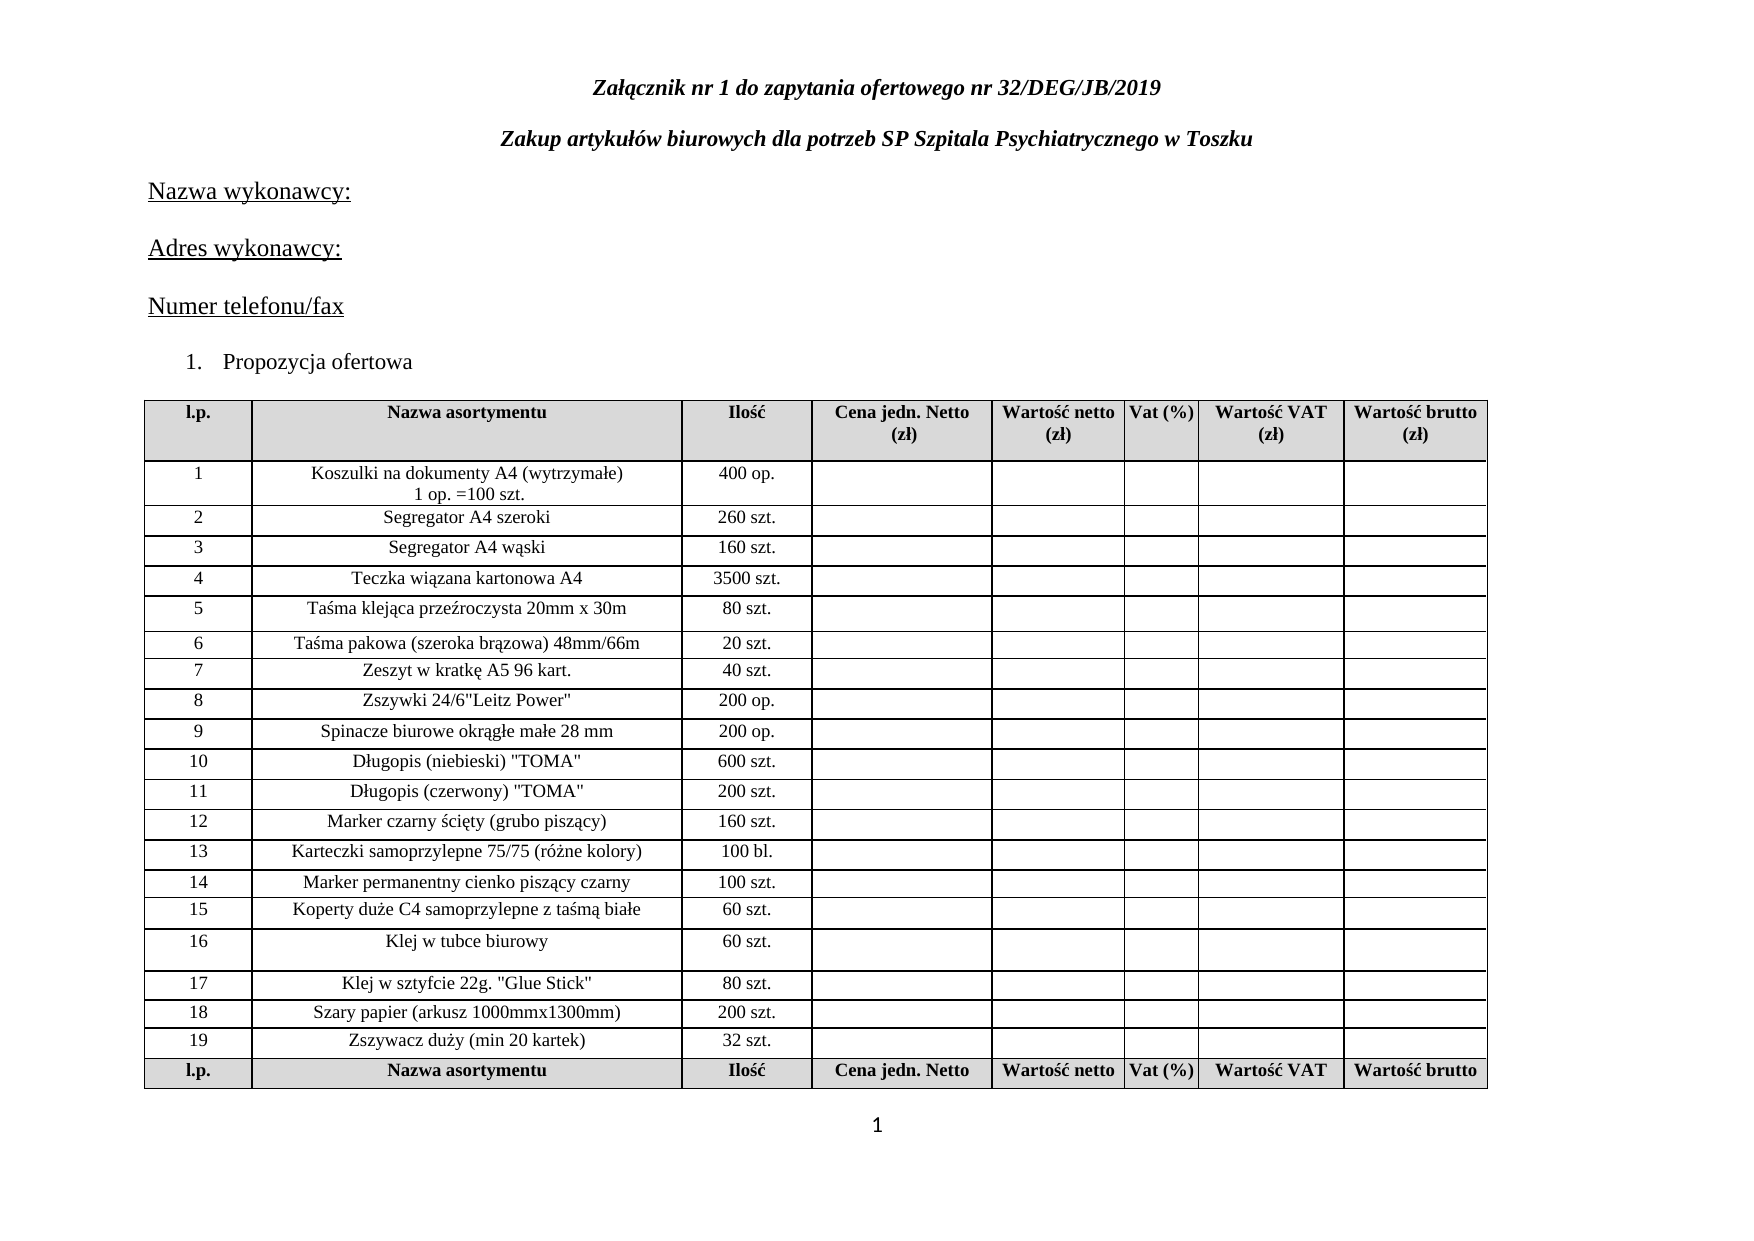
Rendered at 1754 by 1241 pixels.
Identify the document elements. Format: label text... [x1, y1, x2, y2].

table_cell Taśma klejąca przeźroczysta 20mm x 30m [253, 597, 681, 631]
table_cell 9 [145, 720, 251, 748]
table_cell [1345, 565, 1487, 595]
table_cell [1199, 930, 1343, 970]
table_cell [1345, 839, 1487, 869]
table_cell 5 [145, 597, 251, 631]
table_cell 200 szt. [683, 1001, 811, 1027]
table_cell 13 [145, 841, 251, 869]
table_cell Segregator A4 wąski [253, 537, 681, 565]
table_cell Spinacze biurowe okrągłe małe 28 mm [253, 720, 681, 748]
table_cell [813, 972, 991, 999]
table_cell [1199, 841, 1343, 869]
table_cell 19 [145, 1029, 251, 1057]
table_cell [1199, 898, 1343, 928]
table_cell 16 [145, 930, 251, 970]
table_cell 160 szt. [683, 537, 811, 565]
table_cell [1199, 871, 1343, 897]
table_cell [1345, 718, 1487, 748]
table_cell [1125, 720, 1198, 748]
table_cell [1199, 1001, 1343, 1027]
table_cell [993, 810, 1124, 839]
table_cell [1125, 871, 1198, 897]
table_cell [813, 750, 991, 778]
table_cell Karteczki samoprzylepne 75/75 (różne kolory) [253, 841, 681, 869]
table_cell [813, 690, 991, 718]
table_cell [813, 567, 991, 595]
table_cell Zszywacz duży (min 20 kartek) [253, 1029, 681, 1057]
table_cell [993, 462, 1124, 505]
table_cell [1199, 720, 1343, 748]
table_cell [813, 780, 991, 809]
table_cell [1125, 462, 1198, 505]
table_cell [993, 841, 1124, 869]
table_cell 32 szt. [683, 1029, 811, 1057]
table_cell Vat (%) [1125, 1059, 1198, 1088]
table_cell Marker czarny ścięty (grubo piszący) [253, 810, 681, 839]
table_cell [993, 597, 1124, 631]
table_cell 8 [145, 690, 251, 718]
table_cell 100 bl. [683, 841, 811, 869]
table_cell Szary papier (arkusz 1000mmx1300mm) [253, 1001, 681, 1027]
text Adres wykonawcy: [148, 233, 1606, 262]
table_cell [1125, 810, 1198, 839]
table_cell [1345, 809, 1487, 839]
table_cell 4 [145, 567, 251, 595]
table_cell [1199, 537, 1343, 565]
table_cell Długopis (niebieski) "TOMA" [253, 750, 681, 778]
table_cell Ilość [683, 1059, 811, 1088]
table_cell 14 [145, 871, 251, 897]
table_cell [1125, 567, 1198, 595]
table_cell 200 szt. [683, 780, 811, 809]
table_cell [1199, 462, 1343, 505]
table_cell 17 [145, 972, 251, 999]
table_cell 60 szt. [683, 898, 811, 928]
table_cell [993, 1001, 1124, 1027]
table_header Wartość brutto (zł) [1345, 401, 1487, 460]
table_cell 1 [145, 462, 251, 505]
table_cell l.p. [145, 1059, 251, 1088]
table_cell [1125, 690, 1198, 718]
table_cell [1125, 1001, 1198, 1027]
table_cell Klej w tubce biurowy [253, 930, 681, 970]
table_cell [1125, 898, 1198, 928]
table_cell [1125, 659, 1198, 688]
table_cell [1345, 748, 1487, 778]
table_cell [1125, 632, 1198, 658]
table_cell 12 [145, 810, 251, 839]
table_cell [993, 506, 1124, 535]
table_cell [1345, 970, 1487, 999]
table_cell [1199, 1029, 1343, 1057]
table_cell [993, 780, 1124, 809]
table_cell [1199, 659, 1343, 688]
table_cell [813, 898, 991, 928]
table_cell 15 [145, 898, 251, 928]
table_cell 18 [145, 1001, 251, 1027]
table_cell 200 op. [683, 720, 811, 748]
table_cell [1345, 535, 1487, 565]
table_cell [993, 871, 1124, 897]
table_cell [813, 720, 991, 748]
table_cell 200 op. [683, 690, 811, 718]
table_cell [1199, 780, 1343, 809]
table_cell [813, 930, 991, 970]
table_cell Koperty duże C4 samoprzylepne z taśmą białe [253, 898, 681, 928]
table_cell [813, 1001, 991, 1027]
table_cell [1125, 537, 1198, 565]
table_cell [1345, 688, 1487, 718]
table_cell [1345, 999, 1487, 1027]
text Numer telefonu/fax [148, 291, 1606, 320]
table_cell Zeszyt w kratkę A5 96 kart. [253, 659, 681, 688]
table_cell [1345, 595, 1487, 631]
table_cell [1199, 810, 1343, 839]
table_cell 400 op. [683, 462, 811, 505]
table_cell [1125, 841, 1198, 869]
table_cell [813, 537, 991, 565]
table_cell [1345, 658, 1487, 688]
table_header Wartość netto (zł) [993, 401, 1124, 460]
table_cell [1199, 567, 1343, 595]
table_cell [1125, 780, 1198, 809]
table_cell [1345, 928, 1487, 970]
table_cell [1199, 632, 1343, 658]
table_cell [1199, 690, 1343, 718]
table_cell 80 szt. [683, 597, 811, 631]
table_cell [1125, 930, 1198, 970]
table_cell [813, 810, 991, 839]
table_cell [1125, 750, 1198, 778]
table_cell [813, 506, 991, 535]
table_cell [1125, 1029, 1198, 1057]
table_cell [993, 720, 1124, 748]
table_cell [813, 841, 991, 869]
table_cell Koszulki na dokumenty A4 (wytrzymałe) 1 op. =100 szt. [253, 462, 681, 505]
table_cell 3500 szt. [683, 567, 811, 595]
table_cell [1345, 631, 1487, 658]
table_header Wartość VAT (zł) [1199, 401, 1343, 460]
table_cell Nazwa asortymentu [253, 1059, 681, 1088]
table_cell [993, 567, 1124, 595]
text Nazwa wykonawcy: [148, 176, 1606, 205]
table_cell 600 szt. [683, 750, 811, 778]
table_header Nazwa asortymentu [253, 401, 681, 460]
table_cell [1199, 972, 1343, 999]
table_cell 11 [145, 780, 251, 809]
table_cell 60 szt. [683, 930, 811, 970]
table_cell [993, 750, 1124, 778]
table_cell 100 szt. [683, 871, 811, 897]
table_cell [1199, 506, 1343, 535]
table_cell Wartość VAT (zł) [1199, 1059, 1343, 1088]
table_cell [1125, 597, 1198, 631]
table_cell 6 [145, 632, 251, 658]
table_cell 7 [145, 659, 251, 688]
table_cell [993, 659, 1124, 688]
table_cell Wartość netto (zł) [993, 1059, 1124, 1088]
table_cell [1345, 869, 1487, 897]
table_cell [813, 462, 991, 505]
table_cell [1345, 1027, 1487, 1057]
table_cell [813, 632, 991, 658]
table_cell Marker permanentny cienko piszący czarny [253, 871, 681, 897]
table_cell [813, 597, 991, 631]
table_cell 2 [145, 506, 251, 535]
table_cell 260 szt. [683, 506, 811, 535]
table_header Ilość [683, 401, 811, 460]
table_cell 3 [145, 537, 251, 565]
table_cell [1125, 506, 1198, 535]
table_cell [1345, 460, 1487, 505]
table_header l.p. [145, 401, 251, 460]
table_header Vat (%) [1125, 401, 1198, 460]
table_cell Teczka wiązana kartonowa A4 [253, 567, 681, 595]
table_cell Segregator A4 szeroki [253, 506, 681, 535]
table_cell [1345, 779, 1487, 809]
table_cell [993, 972, 1124, 999]
table_cell [813, 1029, 991, 1057]
table_cell 80 szt. [683, 972, 811, 999]
table_cell [1199, 597, 1343, 631]
table_cell [813, 871, 991, 897]
table_cell 40 szt. [683, 659, 811, 688]
table_cell [1199, 750, 1343, 778]
table_cell [993, 898, 1124, 928]
table_cell [993, 690, 1124, 718]
table_cell 20 szt. [683, 632, 811, 658]
table_cell [993, 1029, 1124, 1057]
table_cell Długopis (czerwony) "TOMA" [253, 780, 681, 809]
table_header Cena jedn. Netto (zł) [813, 401, 991, 460]
table_cell Wartość brutto (zł) [1345, 1058, 1487, 1088]
table_cell 160 szt. [683, 810, 811, 839]
table_cell [813, 659, 991, 688]
table_cell [993, 632, 1124, 658]
table_cell [1345, 897, 1487, 928]
table_cell Zszywki 24/6"Leitz Power" [253, 690, 681, 718]
table_cell [993, 537, 1124, 565]
table_cell [1125, 972, 1198, 999]
table_cell 10 [145, 750, 251, 778]
table_cell Klej w sztyfcie 22g. "Glue Stick" [253, 972, 681, 999]
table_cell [813, 1059, 991, 1088]
table_cell Taśma pakowa (szeroka brązowa) 48mm/66m [253, 632, 681, 658]
table_cell [1345, 505, 1487, 535]
table_cell [993, 930, 1124, 970]
list Propozycja ofertowa [185, 348, 1606, 375]
